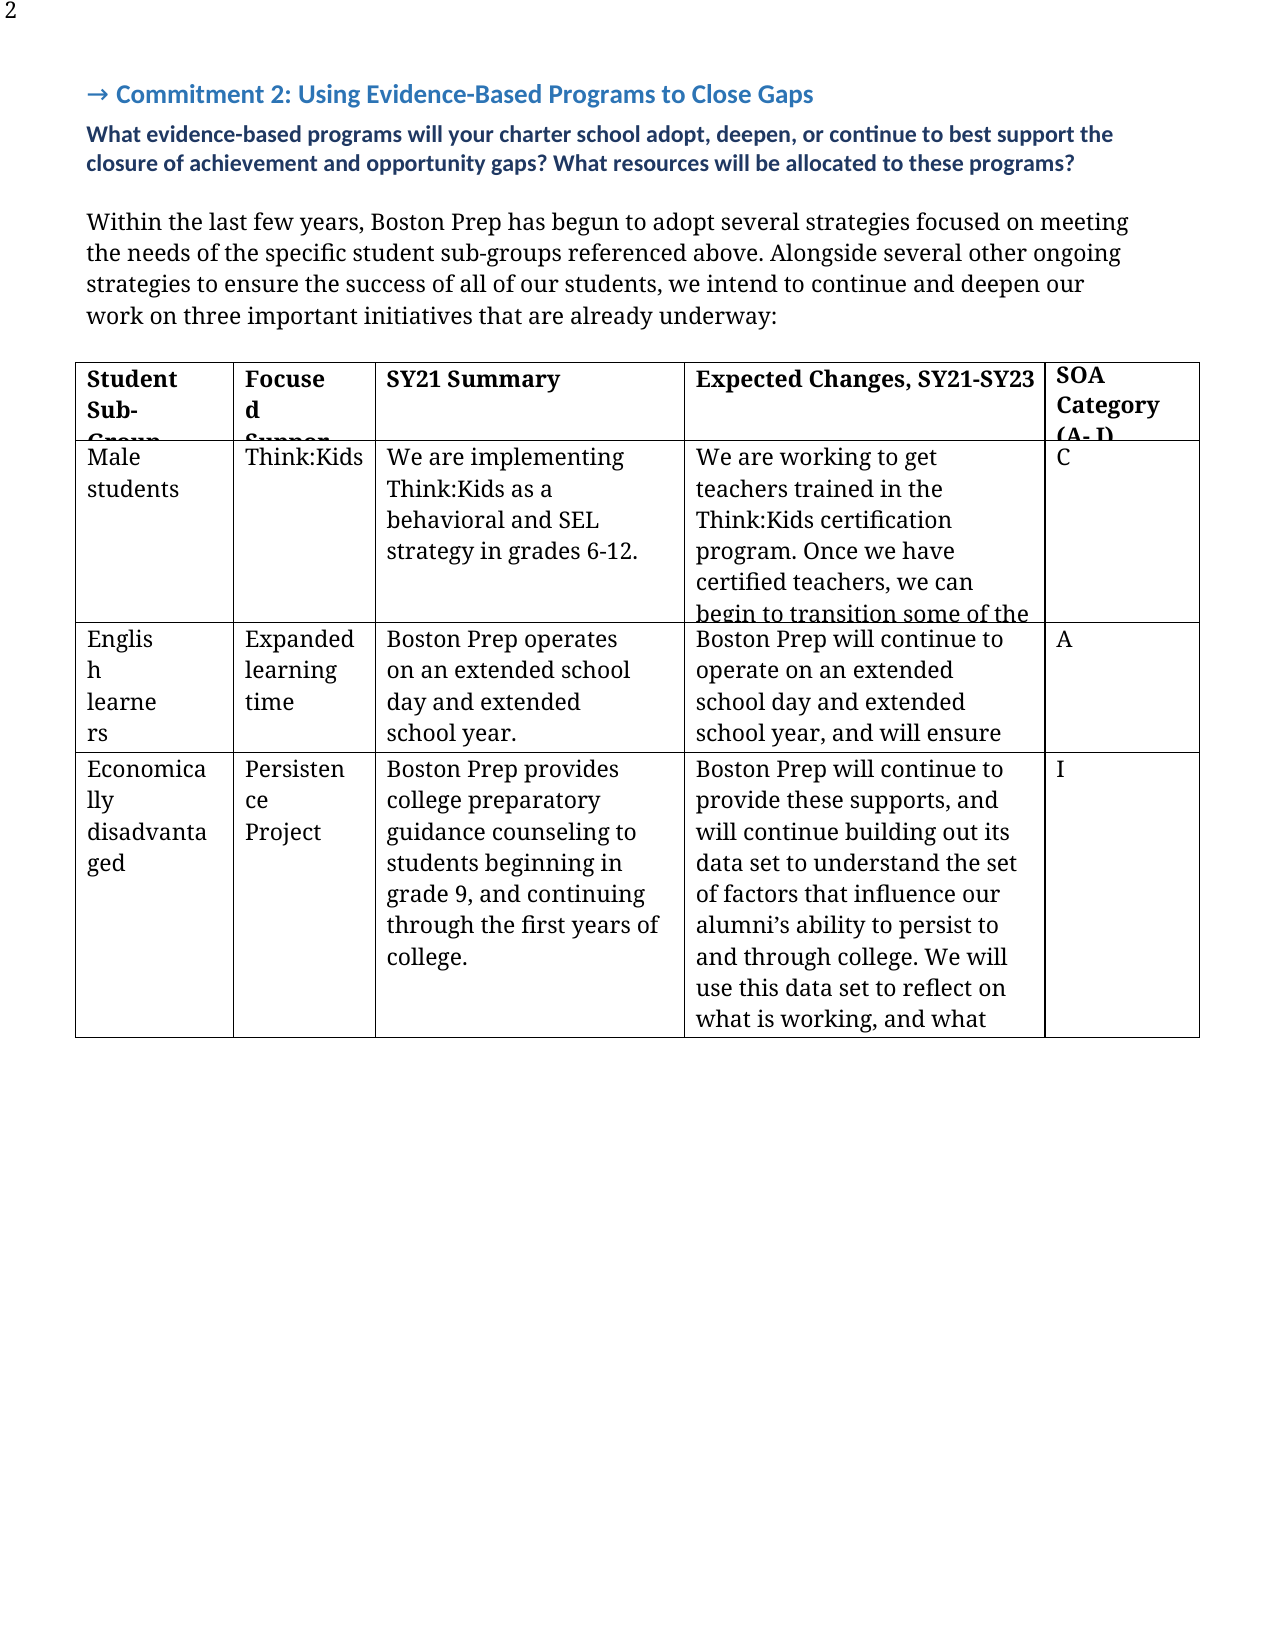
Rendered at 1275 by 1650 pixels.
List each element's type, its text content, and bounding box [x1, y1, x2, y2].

table_cell Male students [76, 441, 233, 622]
table_cell Boston Prep provides college preparatory guidance counseling to students beginning in grade 9, and continuing through the first years of college. [376, 753, 684, 1037]
table_header Focused Support [234, 363, 375, 440]
table_header SOA Category (A- I) [1046, 363, 1199, 440]
table_cell C [1046, 441, 1199, 622]
table_cell Boston Prep operates on an extended school day and extended school year. [376, 623, 684, 752]
table_cell Boston Prep will continue to provide these supports, and will continue building out its data set to understand the set of factors that influence our alumni’s ability to persist to and through college. We will use this data set to reflect on what is working, and what additional supports might be needed, particularly for the Boston Prep students and alumni who face the most significant challenges. [685, 753, 1044, 1037]
table_header SY21 Summary [376, 363, 684, 440]
table_cell A [1046, 623, 1199, 752]
subtitle What evidence-based programs will your charter school adopt, deepen, or continue to best support the closure of achievement and opportunity gaps? What resources will be allocated to these programs? [86, 119, 1117, 178]
table_cell Boston Prep will continue to operate on an extended school day and extended school year, and will ensure that our use of time is aligned to student needs. [685, 623, 1044, 752]
table_cell We are working to get teachers trained in the Think:Kids certification program. Once we have certified teachers, we can begin to transition some of the training and teacher- coaching on collaborative problem solving in-house. [685, 441, 1044, 622]
table_cell I [1046, 753, 1199, 1037]
text Within the last few years, Boston Prep has begun to adopt several strategies focused on meeting the needs of the specific student sub-groups referenced above. Alongside several other ongoing strategies to ensure the success of all of our students, we intend to continue and deepen our work on three important initiatives that are already underway: [86, 206, 1141, 331]
table_cell Persistence Project [234, 753, 375, 1037]
table_cell Economically disadvantaged [76, 753, 233, 1037]
table_cell We are implementing Think:Kids as a behavioral and SEL strategy in grades 6-12. [376, 441, 684, 622]
table_header Expected Changes, SY21-SY23 [685, 363, 1044, 440]
table_header Student Sub- Group [76, 363, 233, 440]
table_cell Expanded learning time [234, 623, 375, 752]
table_cell Think:Kids [234, 441, 375, 622]
table_cell English learners [76, 623, 233, 752]
subtitle → Commitment 2: Using Evidence-Based Programs to Close Gaps [86, 75, 1212, 112]
